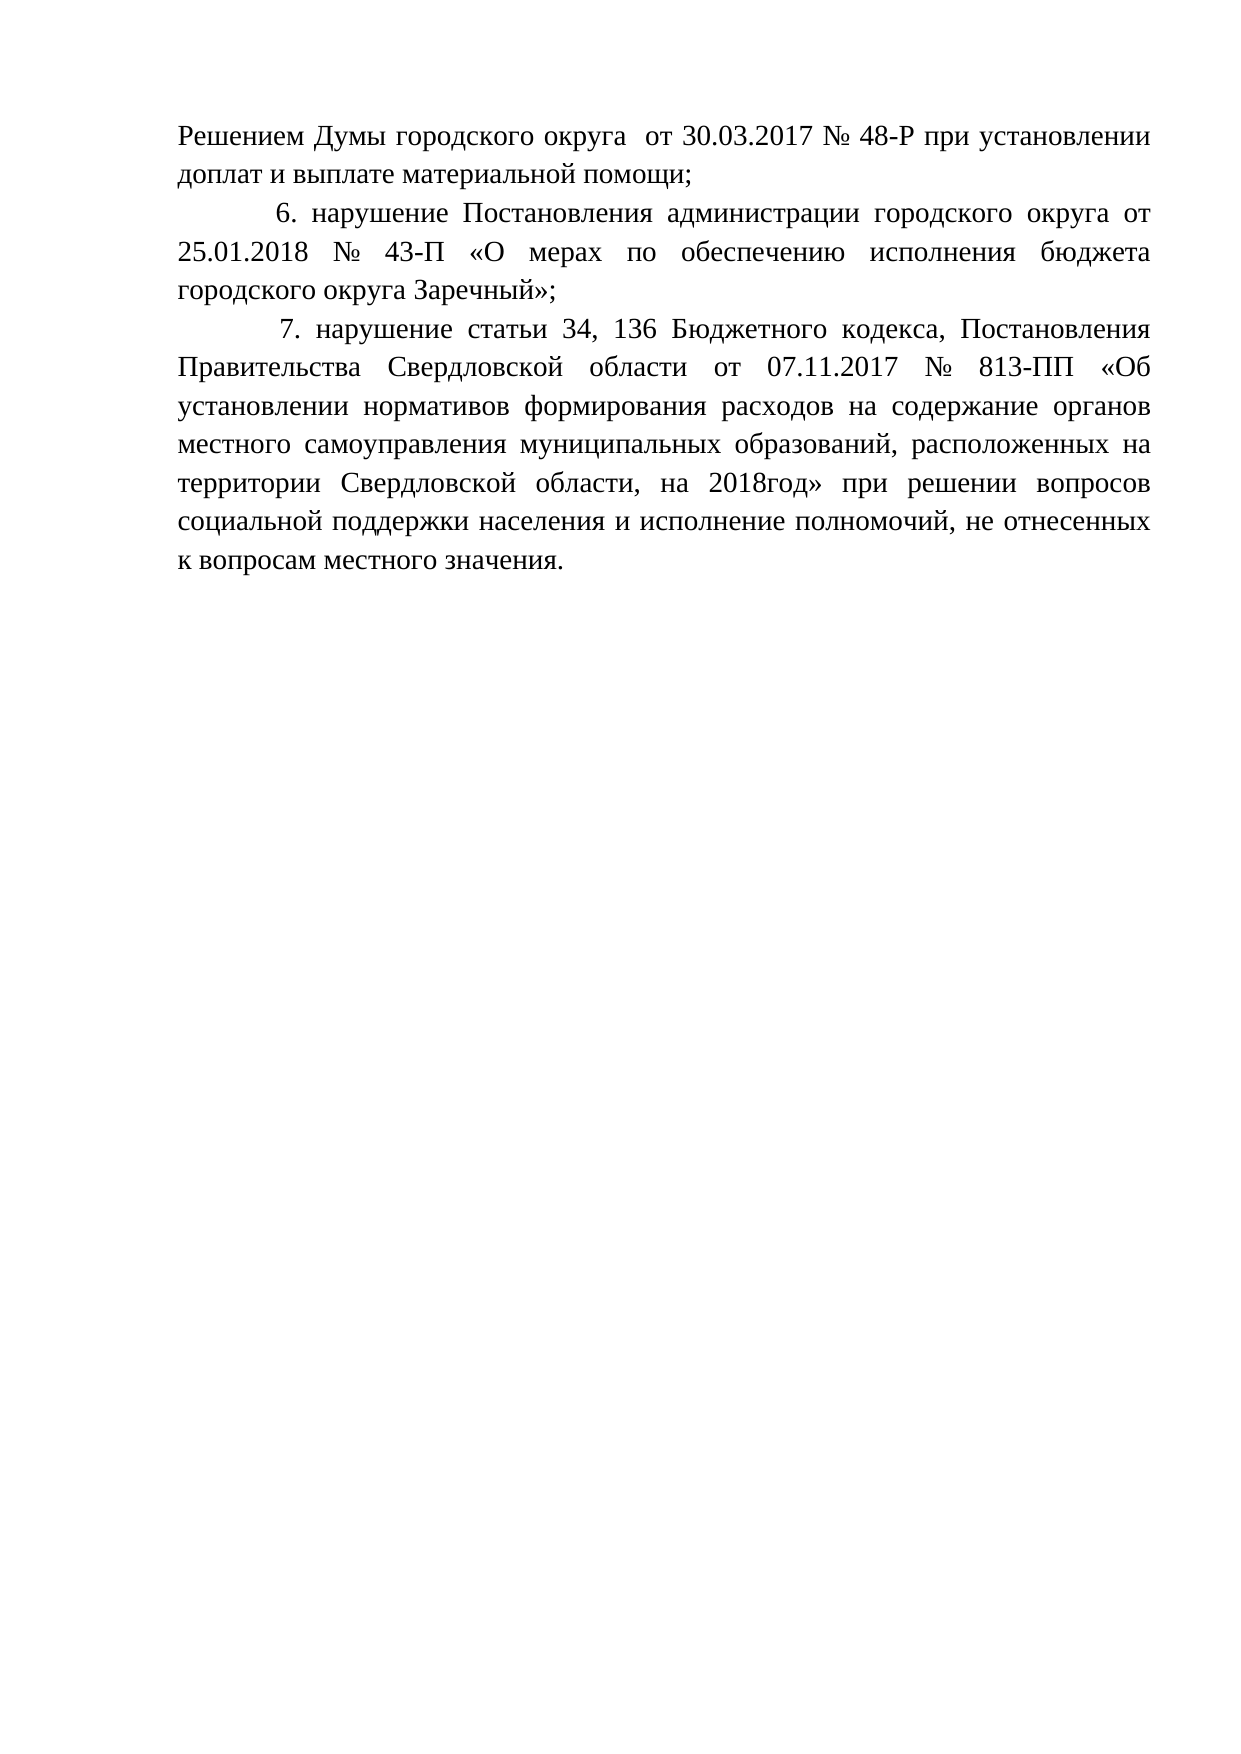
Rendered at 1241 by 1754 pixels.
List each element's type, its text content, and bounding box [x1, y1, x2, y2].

text 7. нарушение статьи 34, 136 Бюджетного кодекса, Постановления Правительства Свердловской области от 07.11.2017 № 813-ПП «Об установлении нормативов формирования расходов на содержание органов местного самоуправления муниципальных образований, расположенных на территории Свердловской области, на 2018год» при решении вопросов социальной поддержки населения и исполнение полномочий, не отнесенных к вопросам местного значения. [177, 311, 1152, 576]
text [177, 118, 1152, 190]
text 6. нарушение Постановления администрации городского округа от 25.01.2018 № 43-П «О мерах по обеспечению исполнения бюджета городского округа Заречный»; [177, 195, 1152, 306]
